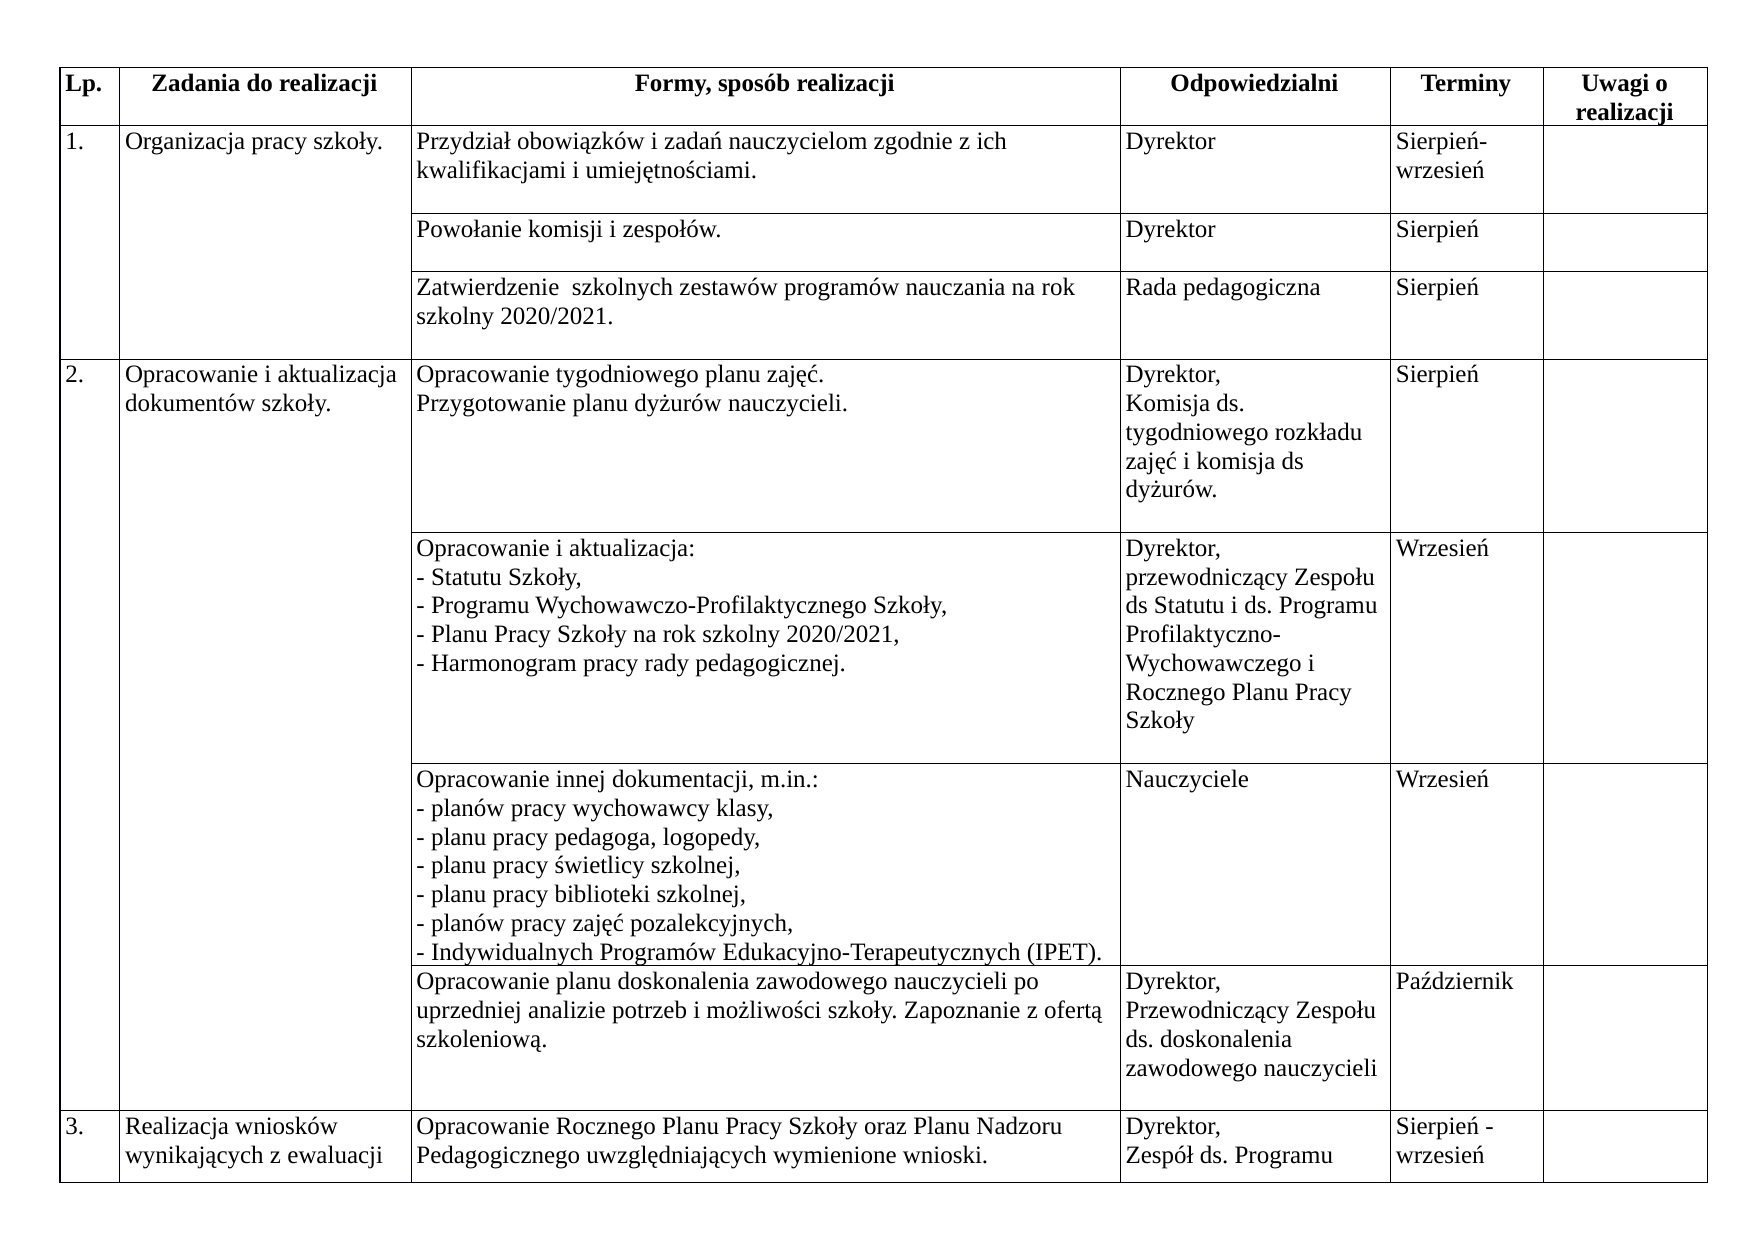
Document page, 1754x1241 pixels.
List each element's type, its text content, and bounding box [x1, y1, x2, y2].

table_cell Przydział obowiązków i zadań nauczycielom zgodnie z ich kwalifikacjami i umiejętnościami. [412, 126, 1120, 213]
table_cell Odpowiedzialni [1121, 68, 1390, 125]
table_cell Powołanie komisji i zespołów. [412, 214, 1120, 271]
table_cell Opracowanie i aktualizacja dokumentów szkoły. [120, 360, 411, 1110]
table_cell 3. [61, 1111, 119, 1182]
table_cell Terminy [1391, 68, 1543, 125]
table_cell [1544, 764, 1707, 965]
table_cell [1544, 126, 1707, 213]
table_cell Organizacja pracy szkoły. [120, 126, 411, 358]
table_cell Sierpień-wrzesień [1391, 126, 1543, 213]
table_cell Rada pedagogiczna [1121, 272, 1390, 358]
table_cell Dyrektor, przewodniczący Zespołu ds Statutu i ds. Programu Profilaktyczno-Wychowawczego i Rocznego Planu Pracy Szkoły [1121, 533, 1390, 763]
table_cell Opracowanie planu doskonalenia zawodowego nauczycieli po uprzedniej analizie potrzeb i możliwości szkoły. Zapoznanie z ofertą szkoleniową. [412, 966, 1120, 1110]
table_cell [1544, 966, 1707, 1110]
table_cell Sierpień [1391, 214, 1543, 271]
table_cell Wrzesień [1391, 764, 1543, 965]
table_cell [1544, 533, 1707, 763]
table_cell Dyrektor [1121, 214, 1390, 271]
table_cell 1. [61, 126, 119, 358]
table_cell Dyrektor, Komisja ds. tygodniowego rozkładu zajęć i komisja ds dyżurów. [1121, 360, 1390, 532]
table_cell [1544, 214, 1707, 271]
table_cell 2. [61, 360, 119, 1110]
table_cell Zadania do realizacji [120, 68, 411, 125]
table_cell Opracowanie i aktualizacja: - Statutu Szkoły, - Programu Wychowawczo-Profilaktycznego Szkoły, - Planu Pracy Szkoły na rok szkolny 2020/2021, - Harmonogram pracy rady pedagogicznej. [412, 533, 1120, 763]
table_cell Dyrektor, Przewodniczący Zespołu ds. doskonalenia zawodowego nauczycieli [1121, 966, 1390, 1110]
table_cell Opracowanie tygodniowego planu zajęć. Przygotowanie planu dyżurów nauczycieli. [412, 360, 1120, 532]
table_cell Lp. [61, 68, 119, 125]
table_cell [1544, 272, 1707, 358]
table_cell Uwagi o realizacji [1544, 68, 1707, 125]
table_cell [1544, 360, 1707, 532]
table_cell [1544, 1111, 1707, 1182]
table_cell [412, 1111, 1120, 1182]
table_cell Wrzesień [1391, 533, 1543, 763]
table_cell Sierpień [1391, 360, 1543, 532]
table_cell Opracowanie innej dokumentacji, m.in.: - planów pracy wychowawcy klasy, - planu pracy pedagoga, logopedy, - planu pracy świetlicy szkolnej, - planu pracy biblioteki szkolnej, - planów pracy zajęć pozalekcyjnych, - Indywidualnych Programów Edukacyjno-Terapeutycznych (IPET). [412, 764, 1120, 965]
table_cell Nauczyciele [1121, 764, 1390, 965]
table_cell Październik [1391, 966, 1543, 1110]
table_cell Sierpień [1391, 272, 1543, 358]
table_cell Dyrektor [1121, 126, 1390, 213]
table_cell Sierpień - wrzesień [1391, 1111, 1543, 1182]
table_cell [120, 1111, 411, 1182]
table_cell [1121, 1111, 1390, 1182]
table_cell Formy, sposób realizacji [412, 68, 1120, 125]
table_cell Zatwierdzenie szkolnych zestawów programów nauczania na rok szkolny 2020/2021. [412, 272, 1120, 358]
